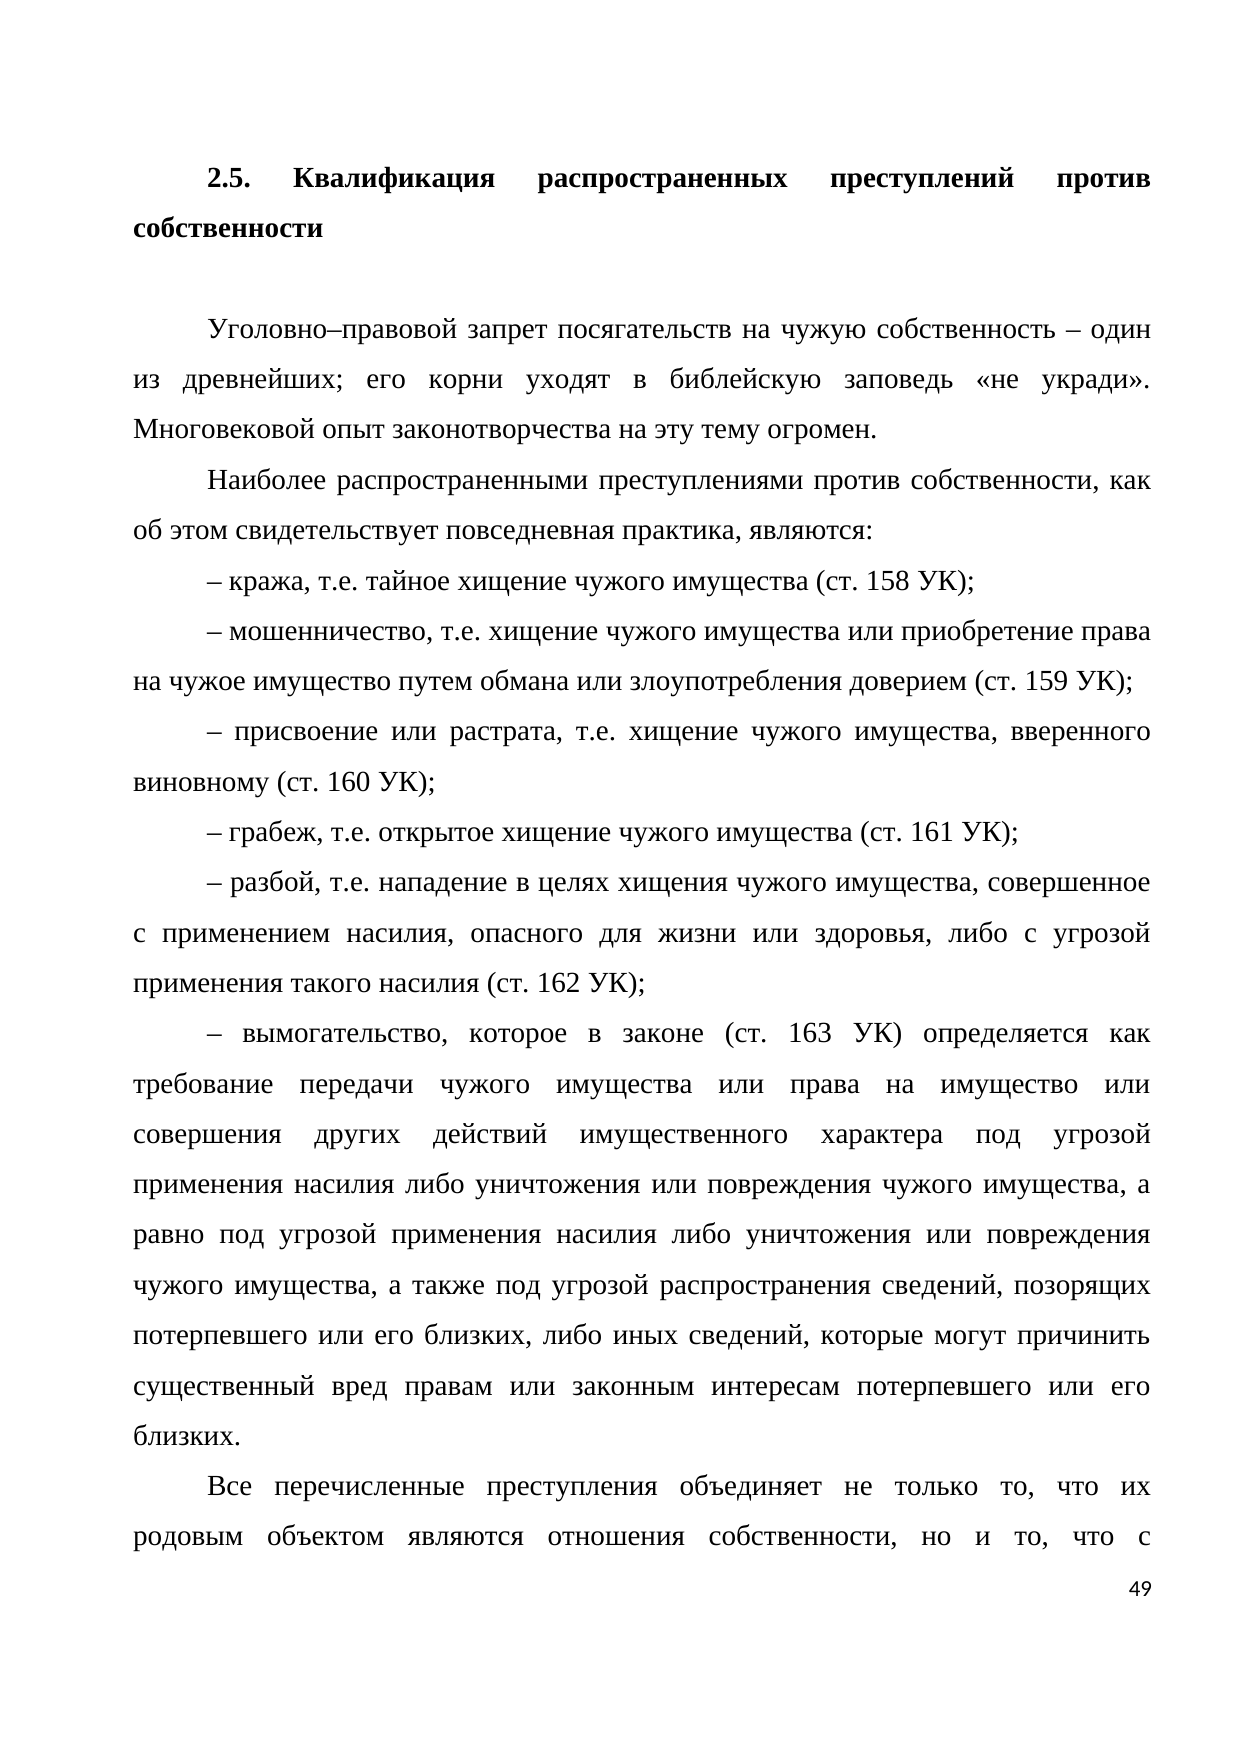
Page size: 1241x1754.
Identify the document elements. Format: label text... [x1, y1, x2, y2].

text – кража, т.е. тайное хищение чужого имущества (ст. 158 УК); [133, 563, 1152, 596]
text Наиболее распространенными преступлениями против собственности, как об этом свидетельствует повседневная практика, являются: [133, 462, 1152, 546]
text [133, 1468, 1152, 1552]
text – разбой, т.е. нападение в целях хищения чужого имущества, совершенное с применением насилия, опасного для жизни или здоровья, либо с угрозой применения такого насилия (ст. 162 УК); [133, 864, 1152, 999]
text – грабеж, т.е. открытое хищение чужого имущества (ст. 161 УК); [133, 814, 1152, 848]
text – мошенничество, т.е. хищение чужого имущества или приобретение права на чужое имущество путем обмана или злоупотребления доверием (ст. 159 УК); [133, 613, 1152, 697]
text – вымогательство, которое в законе (ст. 163 УК) определяется как требование передачи чужого имущества или права на имущество или совершения других действий имущественного характера под угрозой применения насилия либо уничтожения или повреждения чужого имущества, а равно под угрозой применения насилия либо уничтожения или повреждения чужого имущества, а также под угрозой распространения сведений, позорящих потерпевшего или его близких, либо иных сведений, которые могут причинить существенный вред правам или законным интересам потерпевшего или его близких. [133, 1015, 1152, 1451]
text – присвоение или растрата, т.е. хищение чужого имущества, вверенного виновному (ст. 160 УК); [133, 713, 1152, 797]
text 2.5. Квалификация распространенных преступлений против собственности [133, 160, 1152, 244]
text Уголовно–правовой запрет посягательств на чужую собственность – один из древнейших; его корни уходят в библейскую заповедь «не укради». Многовековой опыт законотворчества на эту тему огромен. [133, 311, 1152, 445]
